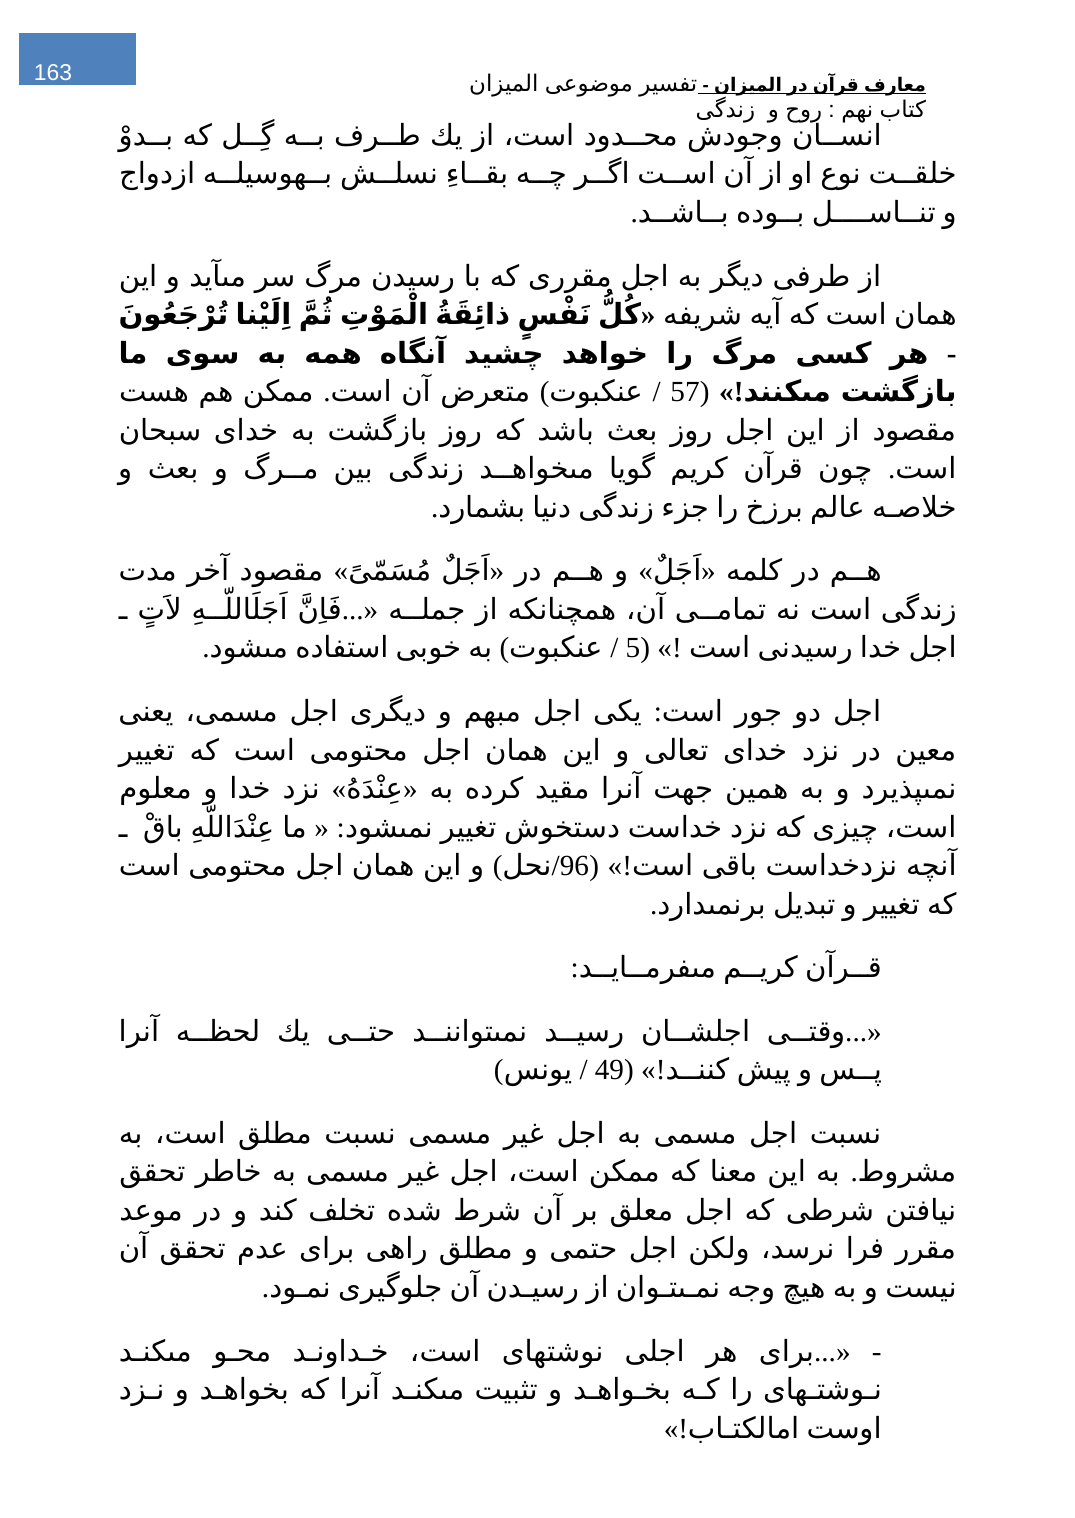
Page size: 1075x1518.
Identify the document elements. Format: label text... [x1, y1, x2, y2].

text اجل دو جور است: يكى اجل مبهم و ديگرى اجل مسمى، يعنى معين در نزد خداى ‏تعالى و اين‏ همان اجل‏ محتومى ‏است كه تغيير نمى‏پذيرد و به همين جهت آن‏را مقيد كرده به «عِنْدَهُ» نزد خدا و معلوم است، چيزى كه نزد خداست دستخوش تغيير نمى‏شود: « ما عِنْدَاللّهِ باقْ ـ آن‏چه نزدخداست باقى است!» (96/نحل) و اين همان اجل محتومى است كه تغيير و تبديل برنمى‏دارد. [118, 694, 957, 920]
text انســان وجودش محــدود است، از يك طــرف بــه گِــل كه بــدوْ خلقــت نوع او از آن اســت اگــر چــه بقــاءِ نسلــش بــه‏وسيلــه ازدواج و تنــاســــل بــوده بــاشــد. [118, 118, 957, 229]
text نسبت اجل مسمى به اجل غير مسمى نسبت مطلق است، به مشروط. به اين معنا كه ممكن است، اجل غير مسمى به خاطر تحقق نيافتن شرطى كه اجل معلق بر آن شرط شده تخلف كند و در موعد مقرر فرا نرسد، ولكن اجل حتمى و مطلق راهى براى عدم تحقق آن نيست و به هيچ وجه نمـى‏تـوان از رسيـدن آن جلوگيرى نمـود. [118, 1116, 957, 1304]
text از طرفى ديگر به اجل مقررى كه با رسيدن مرگ سر مى‏آيد و اين همان است كه آيه شريفه «كُلُّ نَفْسٍ ذائِقَةُ الْمَوْتِ ثُمَّ اِلَيْنا تُرْجَعُونَ - هر كسى مرگ را خواهد چشيد آن‏گاه همه به سوى ما بازگشت مى‏كنند!» (57 / عنكبوت) متعرض آن است. ممكن هم هست مقصود از اين اجل روز بعث باشد كه روز بازگشت به خداى سبحان است. چون قرآن كريم گويا مى‏خواهــد زندگى بين مــرگ و بعث و خلاصـه عالم برزخ را جزء زندگى دنيا بشمارد. [118, 259, 957, 523]
text قــرآن كريــم مى‏فرمــايــد: [118, 950, 957, 984]
text - «...براى هر اجلى نوشته‏اى است، خـداونـد محـو مى‏كنـد نـوشتـه‏اى را كـه بخـواهـد و تثبيت مى‏كنـد آن‏را كه بخواهـد و نـزد اوست ام‏الكتـاب!» [118, 1334, 882, 1444]
text هــم در كلمه «اَجَلٌ» و هــم در «اَجَلٌ مُسَمّىً» مقصود آخر مدت زندگى است نه تمامــى آن، هم‏چنان‏كه از جملــه «...فَاِنَّ اَجَلَ‏اللّــهِ لاَتٍ ـ اجل خدا رسيدنى است !» (5 / عنكبوت) به خوبى استفاده مى‏شود. [118, 553, 957, 664]
text «...وقتــى اجلشــان رسيــد نمى‏تواننــد حتــى يك لحظــه آن‏را پــس و پيش كننــد!» (49 / يونس) [118, 1014, 882, 1086]
